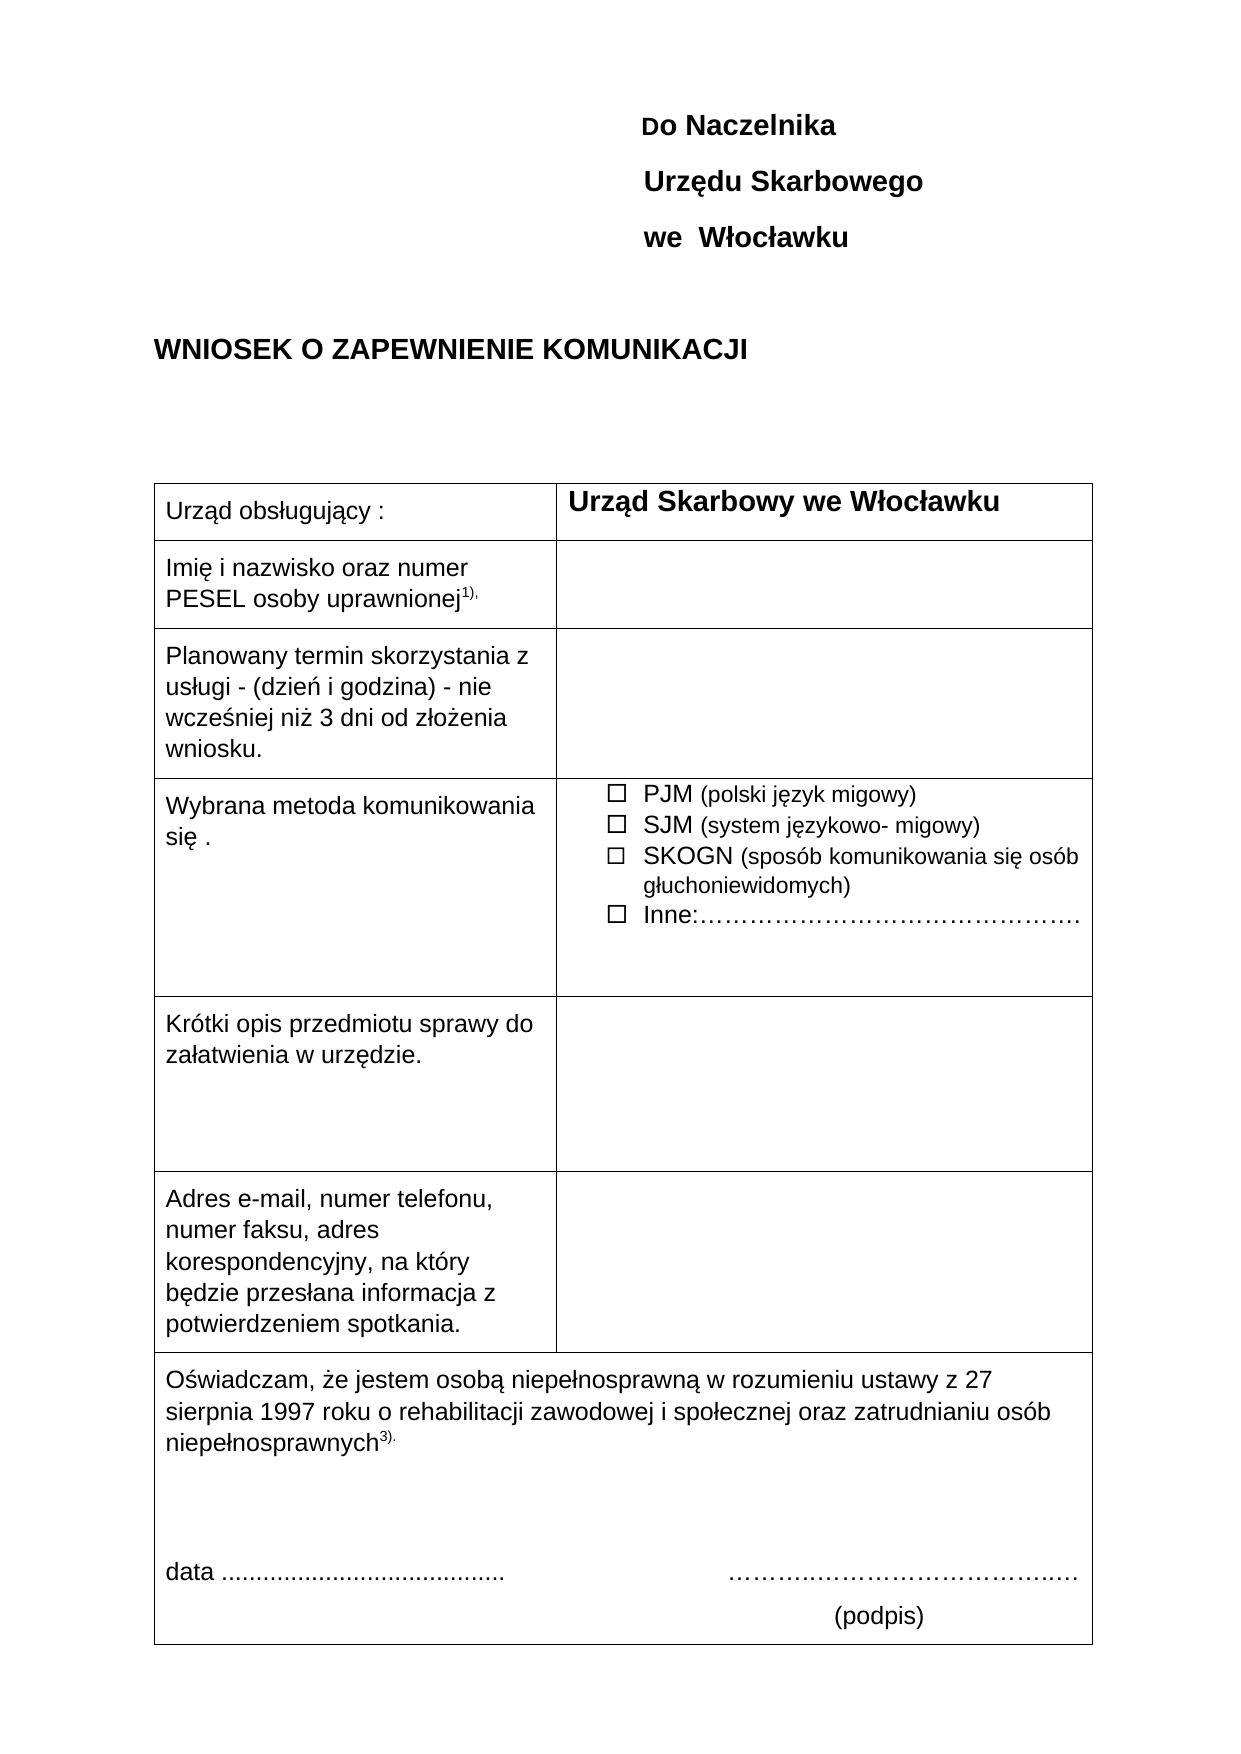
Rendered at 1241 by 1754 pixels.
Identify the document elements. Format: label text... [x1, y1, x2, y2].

table_cell [557, 541, 1092, 628]
table_cell Oświadczam, że jestem osobą niepełnosprawną w rozumieniu ustawy z 27 sierpnia 1997 roku o rehabilitacji zawodowej i społecznej oraz zatrudnianiu osób niepełnosprawnych3). data ......................................... ………..………………………..… (podpis) [155, 1353, 1092, 1644]
table_header Urząd Skarbowy we Włocławku [557, 484, 1092, 540]
text Do Naczelnika [239, 108, 1011, 142]
table_cell PJM (polski język migowy) SJM (system językowo- migowy) SKOGN (sposób komunikowania się osób głuchoniewidomych) Inne:………………………………………. [557, 779, 1092, 996]
text we Włocławku [239, 220, 1011, 254]
table_header Urząd obsługujący : [155, 484, 556, 540]
table_cell Wybrana metoda komunikowania się . [155, 779, 556, 996]
text WNIOSEK O ZAPEWNIENIE KOMUNIKACJI [153, 332, 1011, 365]
table_cell Adres e-mail, numer telefonu, numer faksu, adres korespondencyjny, na który będzie przesłana informacja z potwierdzeniem spotkania. [155, 1172, 556, 1352]
table_cell [557, 997, 1092, 1171]
table_cell [557, 629, 1092, 778]
text Urzędu Skarbowego [239, 164, 1011, 198]
table_cell Planowany termin skorzystania z usługi - (dzień i godzina) - nie wcześniej niż 3 dni od złożenia wniosku. [155, 629, 556, 778]
table_cell Imię i nazwisko oraz numer PESEL osoby uprawnionej1), [155, 541, 556, 628]
table_cell Krótki opis przedmiotu sprawy do załatwienia w urzędzie. [155, 997, 556, 1171]
table_cell [557, 1172, 1092, 1352]
